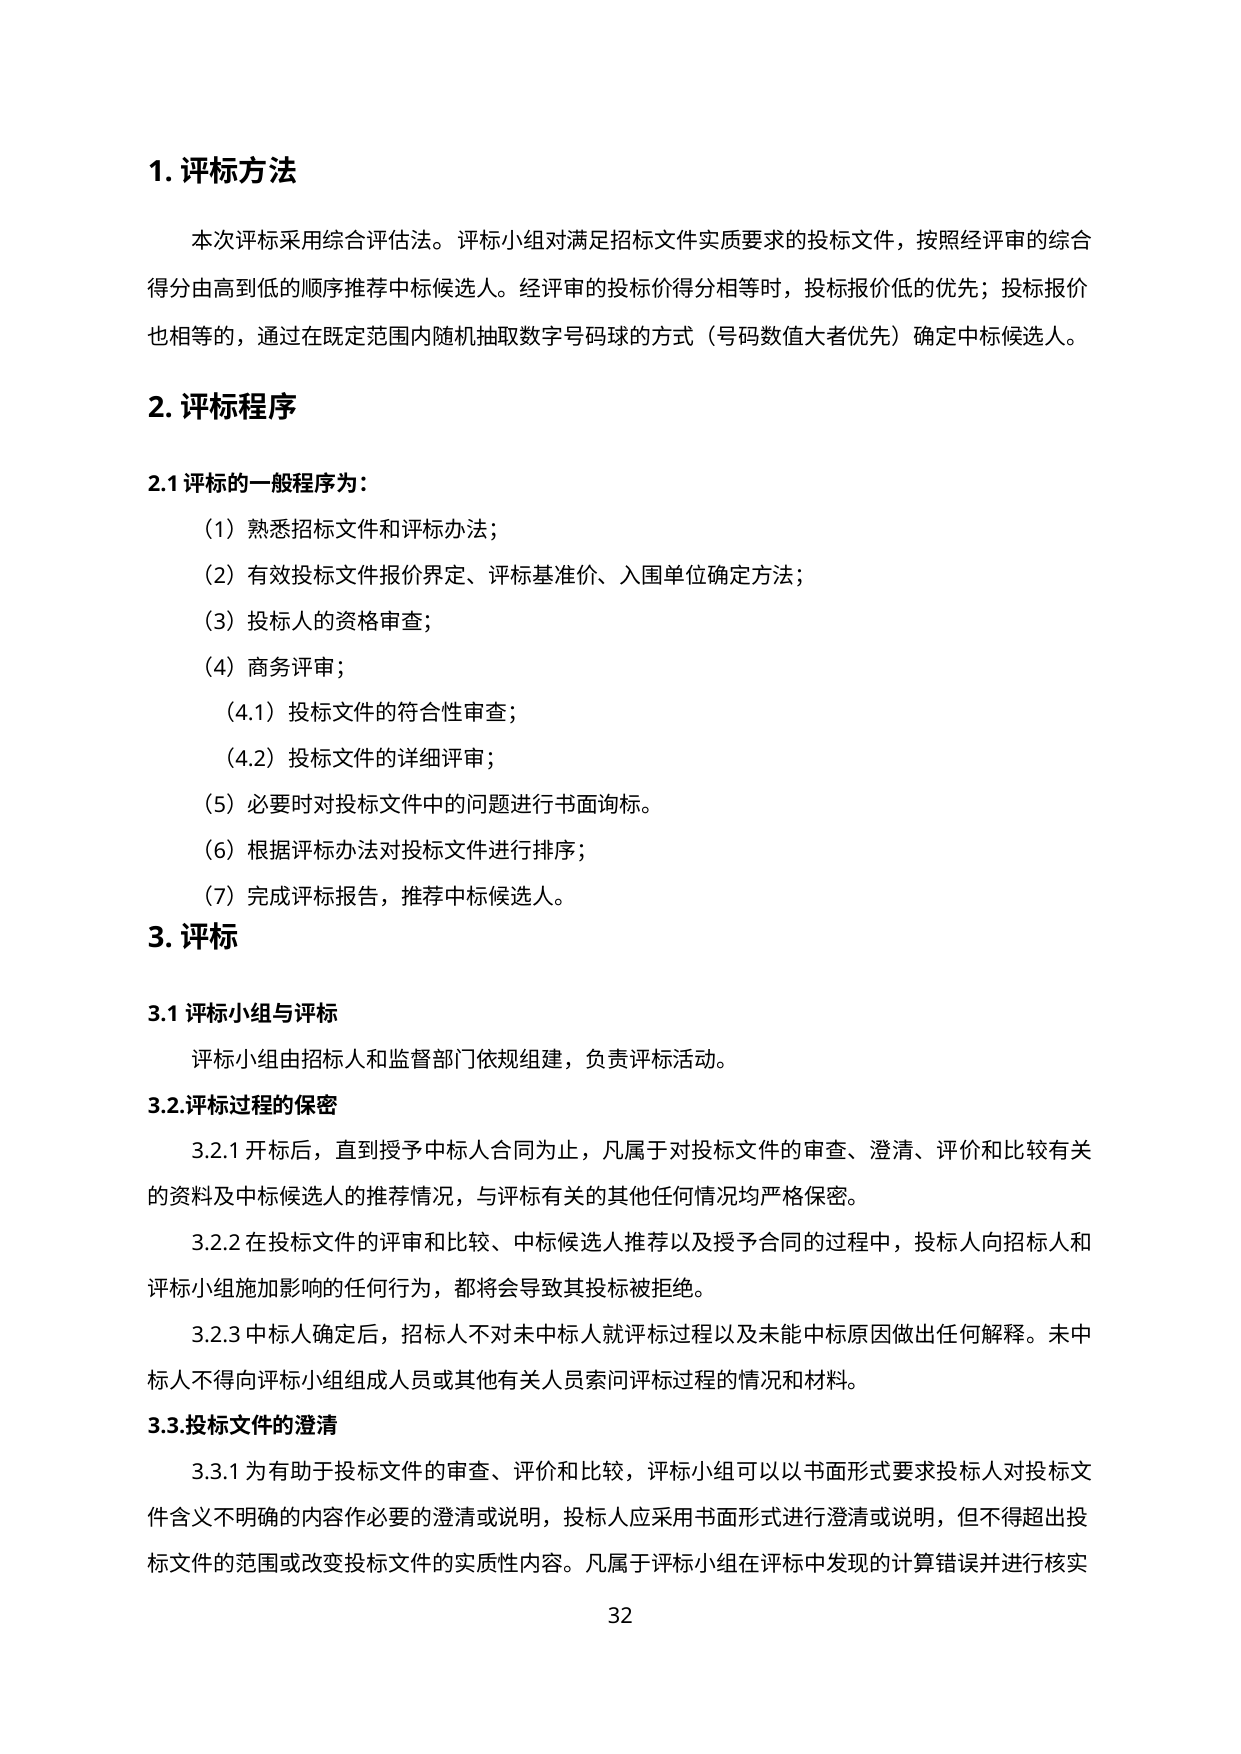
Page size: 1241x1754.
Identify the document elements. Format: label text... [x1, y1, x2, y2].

text （4.2）投标文件的详细评审； [148, 730, 1092, 776]
text 3.2.评标过程的保密 [148, 1076, 1092, 1122]
text 3. 评标 [148, 913, 1092, 956]
text 评标小组由招标人和监督部门依规组建，负责评标活动。 [191, 1031, 1092, 1076]
text （1）熟悉招标文件和评标办法； [148, 501, 1092, 547]
text 本次评标采用综合评估法。评标小组对满足招标文件实质要求的投标文件，按照经评审的综合得分由高到低的顺序推荐中标候选人。经评审的投标价得分相等时，投标报价低的优先；投标报价也相等的，通过在既定范围内随机抽取数字号码球的方式（号码数值大者优先）确定中标候选人。 [148, 219, 1092, 351]
text （7）完成评标报告，推荐中标候选人。 [148, 867, 1092, 913]
text （4.1）投标文件的符合性审查； [148, 684, 1092, 730]
text 2. 评标程序 [148, 383, 1092, 426]
text （4）商务评审； [148, 638, 1092, 684]
text （3）投标人的资格审查； [148, 592, 1092, 638]
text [148, 1443, 1092, 1581]
text 3.1 评标小组与评标 [148, 985, 1092, 1031]
text （5）必要时对投标文件中的问题进行书面询标。 [148, 776, 1092, 822]
text （6）根据评标办法对投标文件进行排序； [148, 822, 1092, 867]
text 3.2.3中标人确定后，招标人不对未中标人就评标过程以及未能中标原因做出任何解释。未中标人不得向评标小组组成人员或其他有关人员索问评标过程的情况和材料。 [148, 1306, 1092, 1397]
text 3.2.2在投标文件的评审和比较、中标候选人推荐以及授予合同的过程中，投标人向招标人和评标小组施加影响的任何行为，都将会导致其投标被拒绝。 [148, 1214, 1092, 1306]
text 3.2.1开标后，直到授予中标人合同为止，凡属于对投标文件的审查、澄清、评价和比较有关的资料及中标候选人的推荐情况，与评标有关的其他任何情况均严格保密。 [148, 1122, 1092, 1214]
text 1. 评标方法 [148, 148, 1092, 190]
text 2.1评标的一般程序为： [148, 455, 1092, 501]
text （2）有效投标文件报价界定、评标基准价、入围单位确定方法； [148, 547, 1092, 592]
text 3.3.投标文件的澄清 [148, 1397, 1092, 1443]
